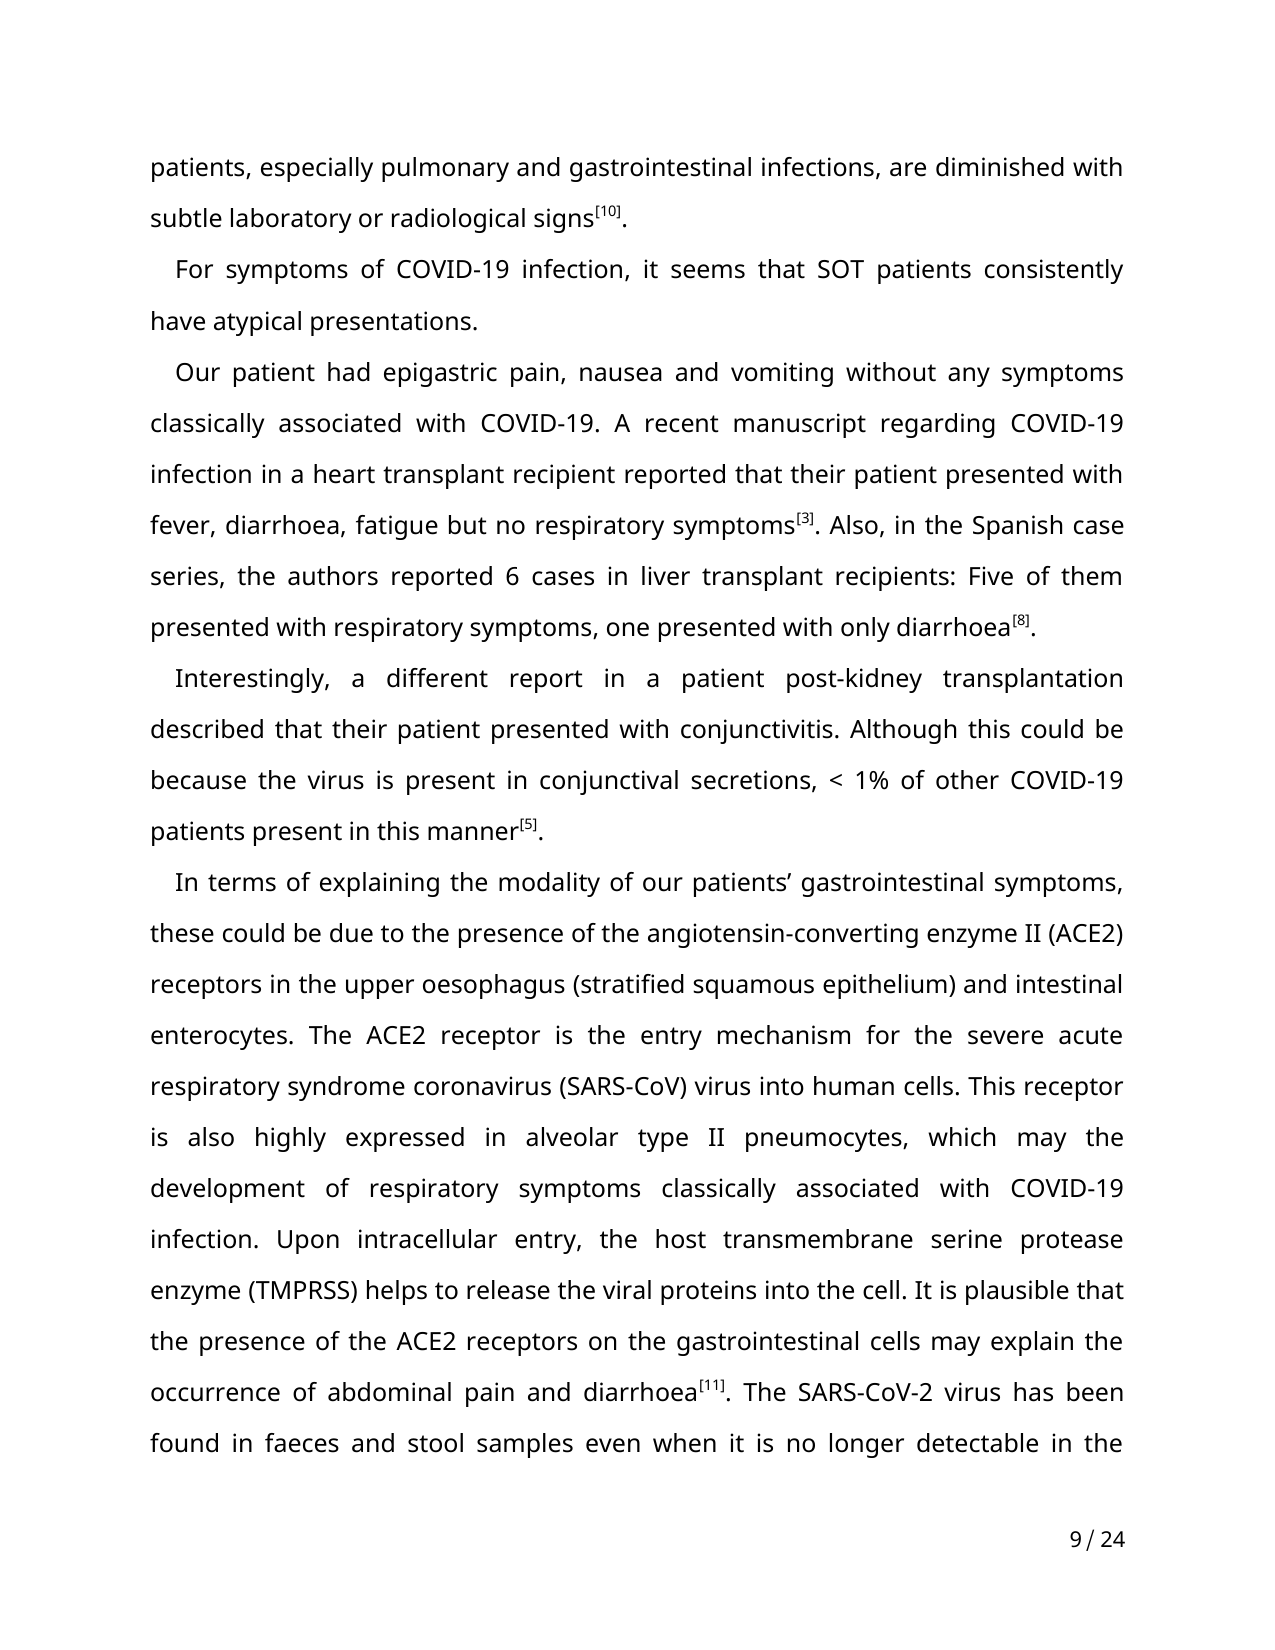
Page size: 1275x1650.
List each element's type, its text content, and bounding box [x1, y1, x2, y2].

text Our patient had epigastric pain, nausea and vomiting without any symptoms classically associated with COVID-19. A recent manuscript regarding COVID-19 infection in a heart transplant recipient reported that their patient presented with fever, diarrhoea, fatigue but no respiratory symptoms[3]. Also, in the Spanish case series, the authors reported 6 cases in liver transplant recipients: Five of them presented with respiratory symptoms, one presented with only diarrhoea[8]. [150, 354, 1125, 643]
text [150, 864, 1125, 1460]
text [150, 150, 1125, 235]
text For symptoms of COVID-19 infection, it seems that SOT patients consistently have atypical presentations. [150, 252, 1125, 337]
text Interestingly, a different report in a patient post-kidney transplantation described that their patient presented with conjunctivitis. Although this could be because the virus is present in conjunctival secretions, < 1% of other COVID-19 patients present in this manner[5]. [150, 660, 1125, 848]
